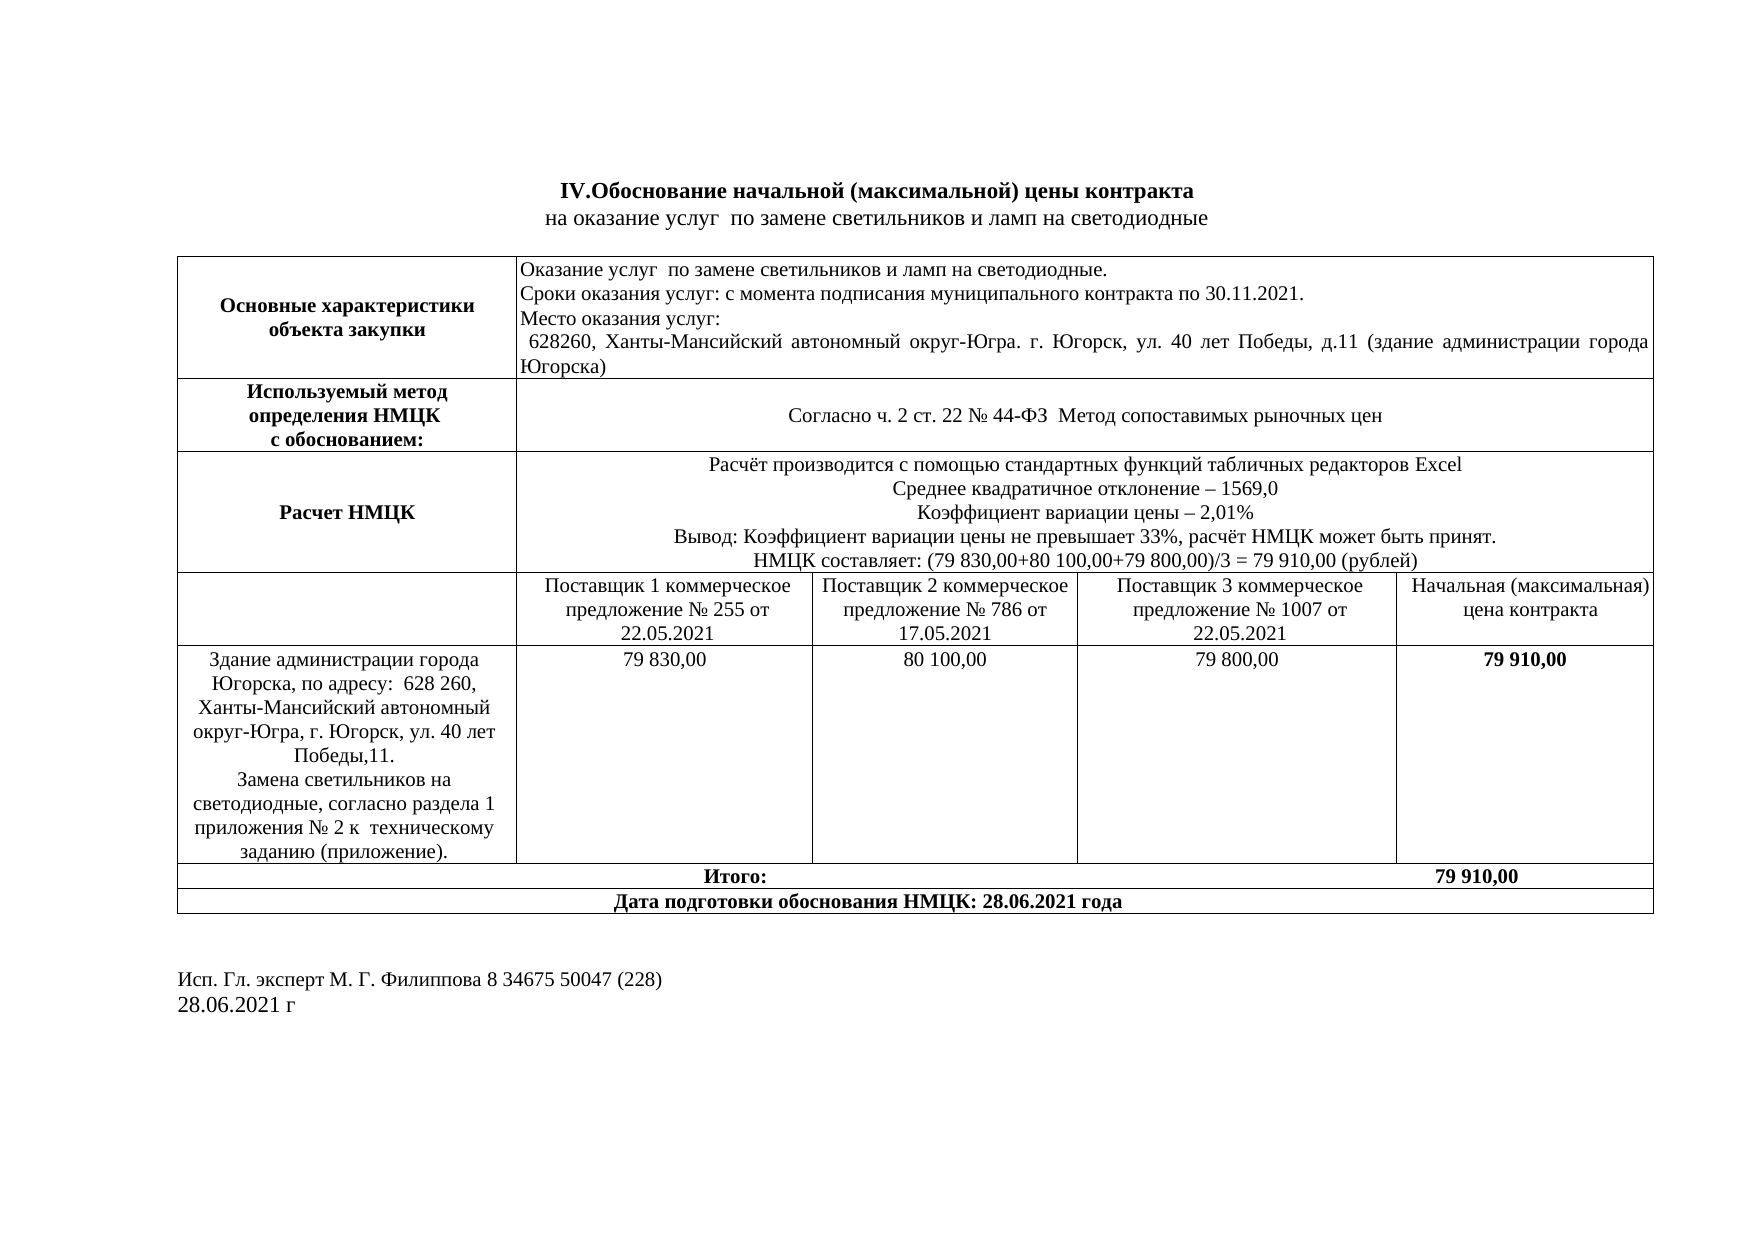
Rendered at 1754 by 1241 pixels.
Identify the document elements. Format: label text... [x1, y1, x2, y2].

text на оказание услуг по замене светильников и ламп на светодиодные [118, 203, 1636, 230]
table_cell Используемый метод определения НМЦК с обоснованием: [178, 379, 516, 451]
table_cell Поставщик 2 коммерческое предложение № 786 от 17.05.2021 [813, 573, 1077, 645]
text 28.06.2021 г [118, 991, 1636, 1017]
table_cell Здание администрации города Югорска, по адресу: 628 260, Ханты-Мансийский автономный округ-Югра, г. Югорск, ул. 40 лет Победы,11. Замена светильников на светодиодные, согласно раздела 1 приложения № 2 к техническому заданию (приложение). [178, 646, 516, 863]
table_cell Дата подготовки обоснования НМЦК: 28.06.2021 года [178, 889, 1299, 913]
table_cell 80 100,00 [813, 646, 1077, 863]
table_cell Расчёт производится с помощью стандартных функций табличных редакторов Excel Среднее квадратичное отклонение – 1569,0 Коэффициент вариации цены – 2,01% Вывод: Коэффициент вариации цены не превышает 33%, расчёт НМЦК может быть принят. НМЦК составляет: (79 830,00+80 100,00+79 800,00)/3 = 79 910,00 (рублей) [517, 452, 1653, 572]
table_header Основные характеристики объекта закупки [178, 257, 516, 378]
text Исп. Гл. эксперт М. Г. Филиппова 8 34675 50047 (228) [177, 967, 1636, 991]
table_cell Расчет НМЦК [178, 452, 516, 572]
table_cell [1299, 889, 1653, 913]
table_cell Итого: [178, 864, 1299, 888]
table_cell 79 910,00 [1299, 864, 1653, 888]
table_cell Начальная (максимальная) цена контракта [1397, 573, 1653, 645]
table_cell Поставщик 1 коммерческое предложение № 255 от 22.05.2021 [517, 573, 812, 645]
text IV.Обоснование начальной (максимальной) цены контракта [118, 177, 1636, 203]
table_cell 79 800,00 [1078, 646, 1396, 863]
table_cell [178, 573, 516, 645]
table_cell 79 910,00 [1397, 646, 1653, 863]
table_cell Согласно ч. 2 ст. 22 № 44-ФЗ Метод сопоставимых рыночных цен [517, 379, 1653, 451]
table_cell Поставщик 3 коммерческое предложение № 1007 от 22.05.2021 [1078, 573, 1396, 645]
table_cell 79 830,00 [517, 646, 812, 863]
